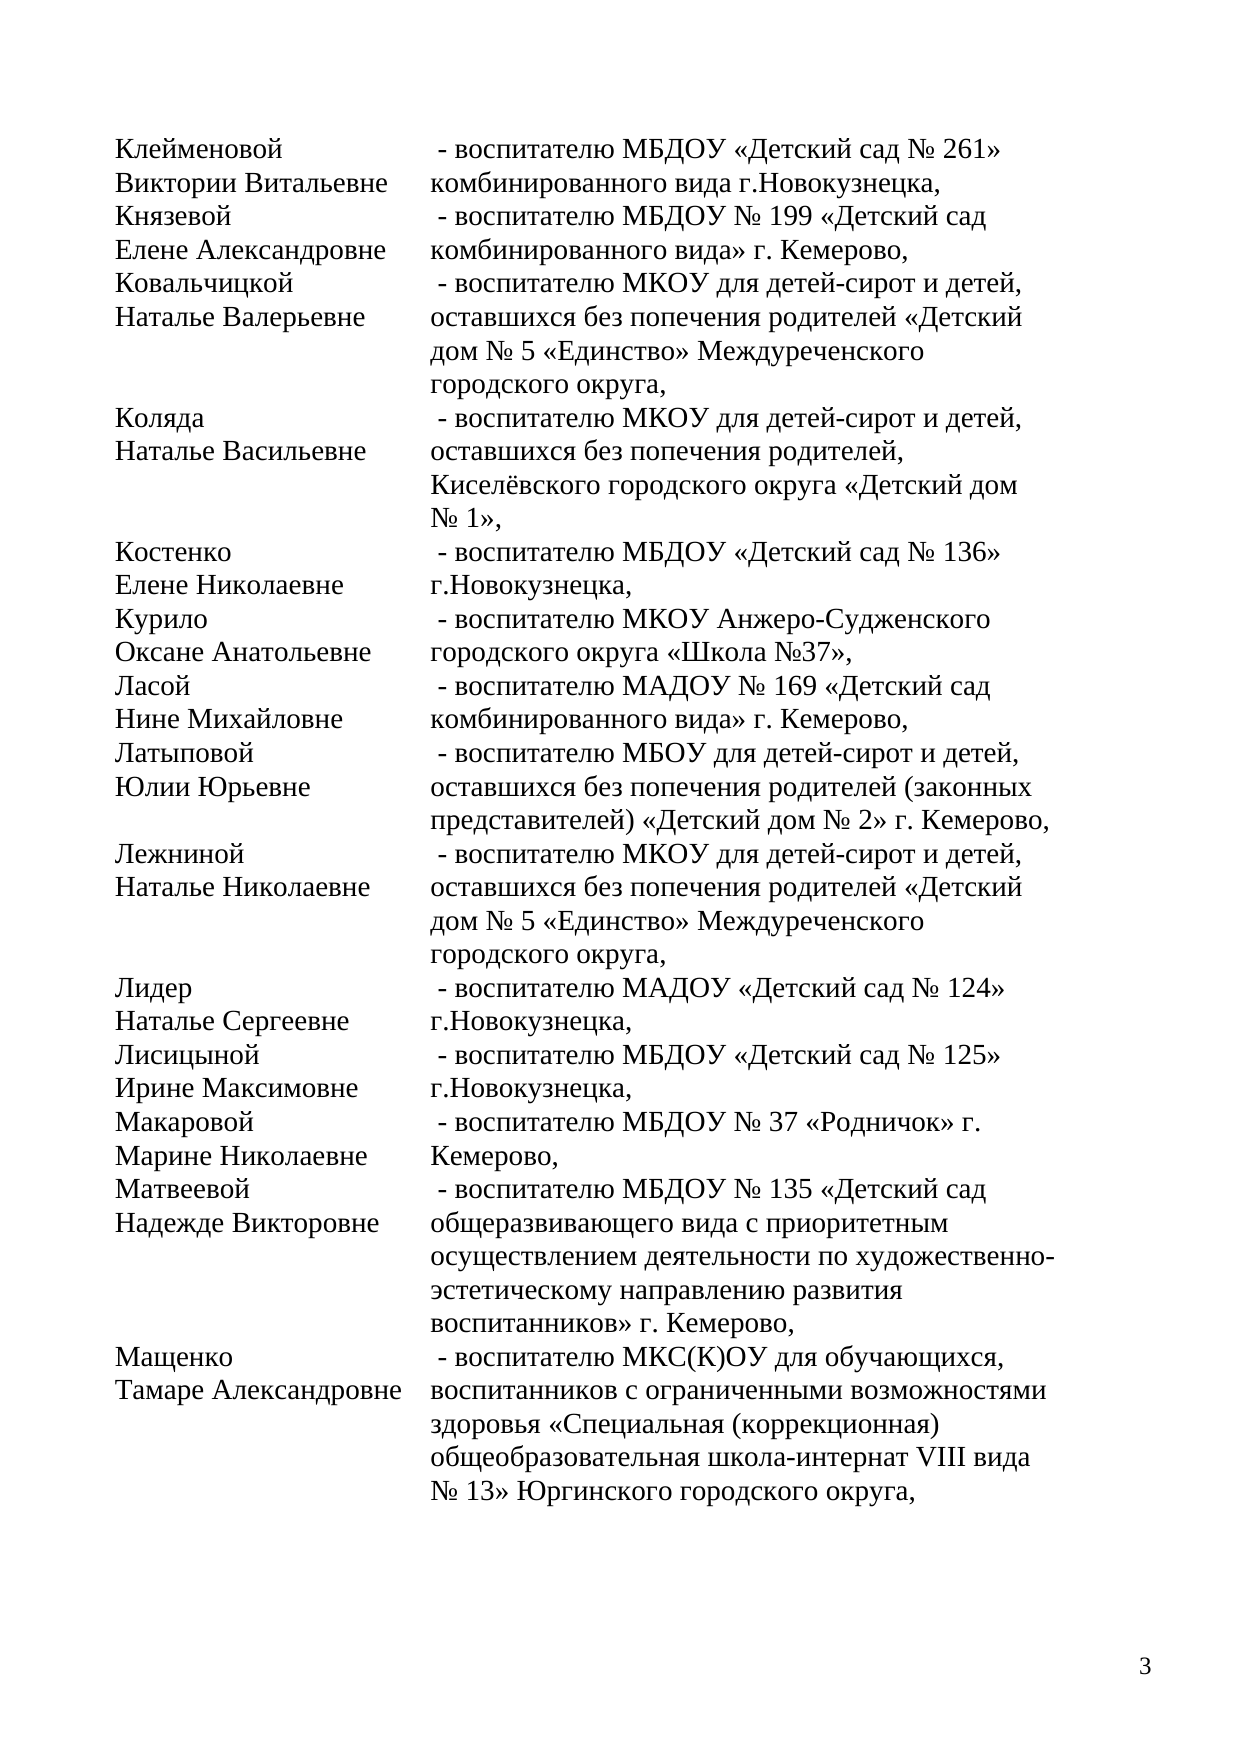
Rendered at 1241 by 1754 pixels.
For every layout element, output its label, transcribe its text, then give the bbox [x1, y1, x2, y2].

table_cell - воспитателю МКОУ для детей-сирот и детей, оставшихся без попечения родителей, Киселёвского городского округа «Детский дом № 1», [419, 400, 1078, 534]
table_cell Князевой Елене Александровне [103, 199, 419, 266]
table_cell - воспитателю МБДОУ «Детский сад № 136» г.Новокузнецка, [419, 534, 1078, 601]
table_cell Лидер Наталье Сергеевне [103, 970, 419, 1037]
table_cell - воспитателю МКОУ для детей-сирот и детей, оставшихся без попечения родителей «Детский дом № 5 «Единство» Междуреченского городского округа, [419, 266, 1078, 400]
table_cell - воспитателю МБДОУ «Детский сад № 125» г.Новокузнецка, [419, 1037, 1078, 1104]
table_cell Курило Оксане Анатольевне [103, 601, 419, 668]
table_cell Костенко Елене Николаевне [103, 534, 419, 601]
table_cell Ковальчицкой Наталье Валерьевне [103, 266, 419, 400]
table_cell Латыповой Юлии Юрьевне [103, 735, 419, 836]
table_cell - воспитателю МБДОУ № 135 «Детский сад общеразвивающего вида с приоритетным осуществлением деятельности по художественно-эстетическому направлению развития воспитанников» г. Кемерово, [419, 1171, 1078, 1339]
table_cell Матвеевой Надежде Викторовне [103, 1171, 419, 1339]
table_cell - воспитателю МАДОУ № 169 «Детский сад комбинированного вида» г. Кемерово, [419, 668, 1078, 735]
table_cell - воспитателю МКОУ для детей-сирот и детей, оставшихся без попечения родителей «Детский дом № 5 «Единство» Междуреченского городского округа, [419, 836, 1078, 970]
table_cell Клейменовой Виктории Витальевне [103, 131, 419, 198]
table_cell - воспитателю МКОУ Анжеро-Судженского городского округа «Школа №37», [419, 601, 1078, 668]
table_cell - воспитателю МБДОУ «Детский сад № 261» комбинированного вида г.Новокузнецка, [419, 131, 1078, 198]
table_cell - воспитателю МБДОУ № 37 «Родничок» г. Кемерово, [419, 1104, 1078, 1171]
table_cell - воспитателю МАДОУ «Детский сад № 124» г.Новокузнецка, [419, 970, 1078, 1037]
table_cell Лисицыной Ирине Максимовне [103, 1037, 419, 1104]
table_cell - воспитателю МБДОУ № 199 «Детский сад комбинированного вида» г. Кемерово, [419, 199, 1078, 266]
table_cell Макаровой Марине Николаевне [103, 1104, 419, 1171]
table_cell Коляда Наталье Васильевне [103, 400, 419, 534]
table_cell - воспитателю МКС(К)ОУ для обучающихся, воспитанников с ограниченными возможностями здоровья «Специальная (коррекционная) общеобразовательная школа-интернат VIII вида № 13» Юргинского городского округа, [419, 1339, 1078, 1507]
table_cell Ласой Нине Михайловне [103, 668, 419, 735]
table_cell Мащенко Тамаре Александровне [103, 1339, 419, 1507]
table_cell - воспитателю МБОУ для детей-сирот и детей, оставшихся без попечения родителей (законных представителей) «Детский дом № 2» г. Кемерово, [419, 735, 1078, 836]
table_cell Лежниной Наталье Николаевне [103, 836, 419, 970]
